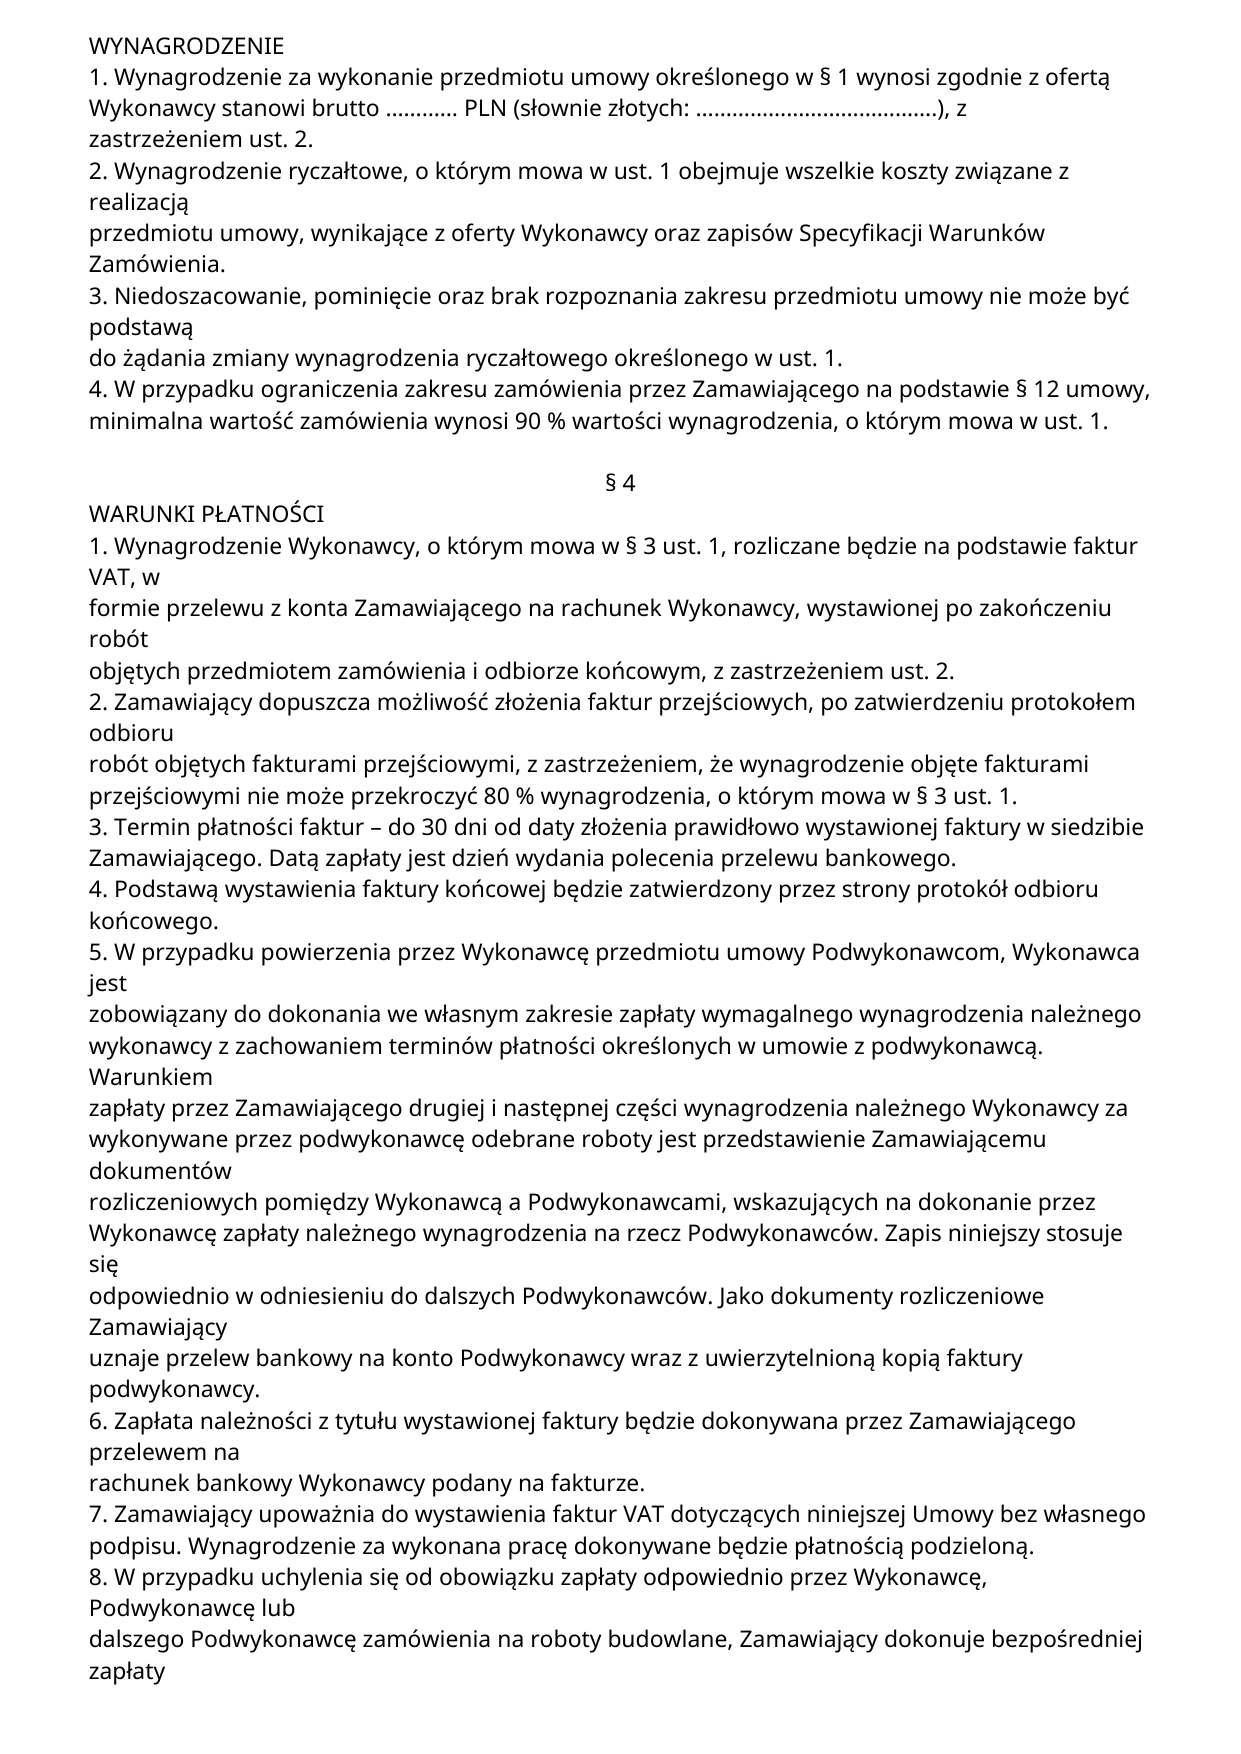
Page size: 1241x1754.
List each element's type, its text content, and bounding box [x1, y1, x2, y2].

text 4. Podstawą wystawienia faktury końcowej będzie zatwierdzony przez strony protokół odbioru końcowego. [89, 873, 1152, 936]
text odpowiednio w odniesieniu do dalszych Podwykonawców. Jako dokumenty rozliczeniowe Zamawiający [89, 1279, 1152, 1342]
text WARUNKI PŁATNOŚCI [89, 498, 1152, 529]
text § 4 [89, 467, 1152, 498]
text wykonawcy z zachowaniem terminów płatności określonych w umowie z podwykonawcą. Warunkiem [89, 1029, 1152, 1092]
text rachunek bankowy Wykonawcy podany na fakturze. [89, 1467, 1152, 1498]
text 8. W przypadku uchylenia się od obowiązku zapłaty odpowiednio przez Wykonawcę, Podwykonawcę lub [89, 1561, 1152, 1623]
text 3. Termin płatności faktur – do 30 dni od daty złożenia prawidłowo wystawionej faktury w siedzibie [89, 811, 1152, 842]
text 7. Zamawiający upoważnia do wystawienia faktur VAT dotyczących niniejszej Umowy bez własnego [89, 1498, 1152, 1529]
text przedmiotu umowy, wynikające z oferty Wykonawcy oraz zapisów Specyfikacji Warunków Zamówienia. [89, 217, 1152, 279]
text 4. W przypadku ograniczenia zakresu zamówienia przez Zamawiającego na podstawie § 12 umowy, [89, 373, 1152, 404]
text wykonywane przez podwykonawcę odebrane roboty jest przedstawienie Zamawiającemu dokumentów [89, 1123, 1152, 1186]
text objętych przedmiotem zamówienia i odbiorze końcowym, z zastrzeżeniem ust. 2. [89, 654, 1152, 686]
text zobowiązany do dokonania we własnym zakresie zapłaty wymagalnego wynagrodzenia należnego [89, 998, 1152, 1029]
text formie przelewu z konta Zamawiającego na rachunek Wykonawcy, wystawionej po zakończeniu robót [89, 592, 1152, 654]
text minimalna wartość zamówienia wynosi 90 % wartości wynagrodzenia, o którym mowa w ust. 1. [89, 404, 1152, 436]
text 3. Niedoszacowanie, pominięcie oraz brak rozpoznania zakresu przedmiotu umowy nie może być podstawą [89, 279, 1152, 342]
text WYNAGRODZENIE [89, 29, 1152, 61]
text przejściowymi nie może przekroczyć 80 % wynagrodzenia, o którym mowa w § 3 ust. 1. [89, 779, 1152, 811]
text Wykonawcy stanowi brutto ………… PLN (słownie złotych: ………………………………….), z [89, 92, 1152, 123]
text 2. Zamawiający dopuszcza możliwość złożenia faktur przejściowych, po zatwierdzeniu protokołem odbioru [89, 686, 1152, 748]
text podpisu. Wynagrodzenie za wykonana pracę dokonywane będzie płatnością podzieloną. [89, 1529, 1152, 1561]
text do żądania zmiany wynagrodzenia ryczałtowego określonego w ust. 1. [89, 342, 1152, 373]
text 1. Wynagrodzenie Wykonawcy, o którym mowa w § 3 ust. 1, rozliczane będzie na podstawie faktur VAT, w [89, 529, 1152, 592]
text Zamawiającego. Datą zapłaty jest dzień wydania polecenia przelewu bankowego. [89, 842, 1152, 873]
text zastrzeżeniem ust. 2. [89, 123, 1152, 154]
text zapłaty przez Zamawiającego drugiej i następnej części wynagrodzenia należnego Wykonawcy za [89, 1092, 1152, 1123]
text 1. Wynagrodzenie za wykonanie przedmiotu umowy określonego w § 1 wynosi zgodnie z ofertą [89, 61, 1152, 92]
text dalszego Podwykonawcę zamówienia na roboty budowlane, Zamawiający dokonuje bezpośredniej zapłaty [89, 1623, 1152, 1686]
text Wykonawcę zapłaty należnego wynagrodzenia na rzecz Podwykonawców. Zapis niniejszy stosuje się [89, 1217, 1152, 1279]
text 2. Wynagrodzenie ryczałtowe, o którym mowa w ust. 1 obejmuje wszelkie koszty związane z realizacją [89, 154, 1152, 217]
text 6. Zapłata należności z tytułu wystawionej faktury będzie dokonywana przez Zamawiającego przelewem na [89, 1404, 1152, 1467]
text uznaje przelew bankowy na konto Podwykonawcy wraz z uwierzytelnioną kopią faktury podwykonawcy. [89, 1342, 1152, 1404]
text 5. W przypadku powierzenia przez Wykonawcę przedmiotu umowy Podwykonawcom, Wykonawca jest [89, 936, 1152, 998]
text rozliczeniowych pomiędzy Wykonawcą a Podwykonawcami, wskazujących na dokonanie przez [89, 1186, 1152, 1217]
text robót objętych fakturami przejściowymi, z zastrzeżeniem, że wynagrodzenie objęte fakturami [89, 748, 1152, 779]
